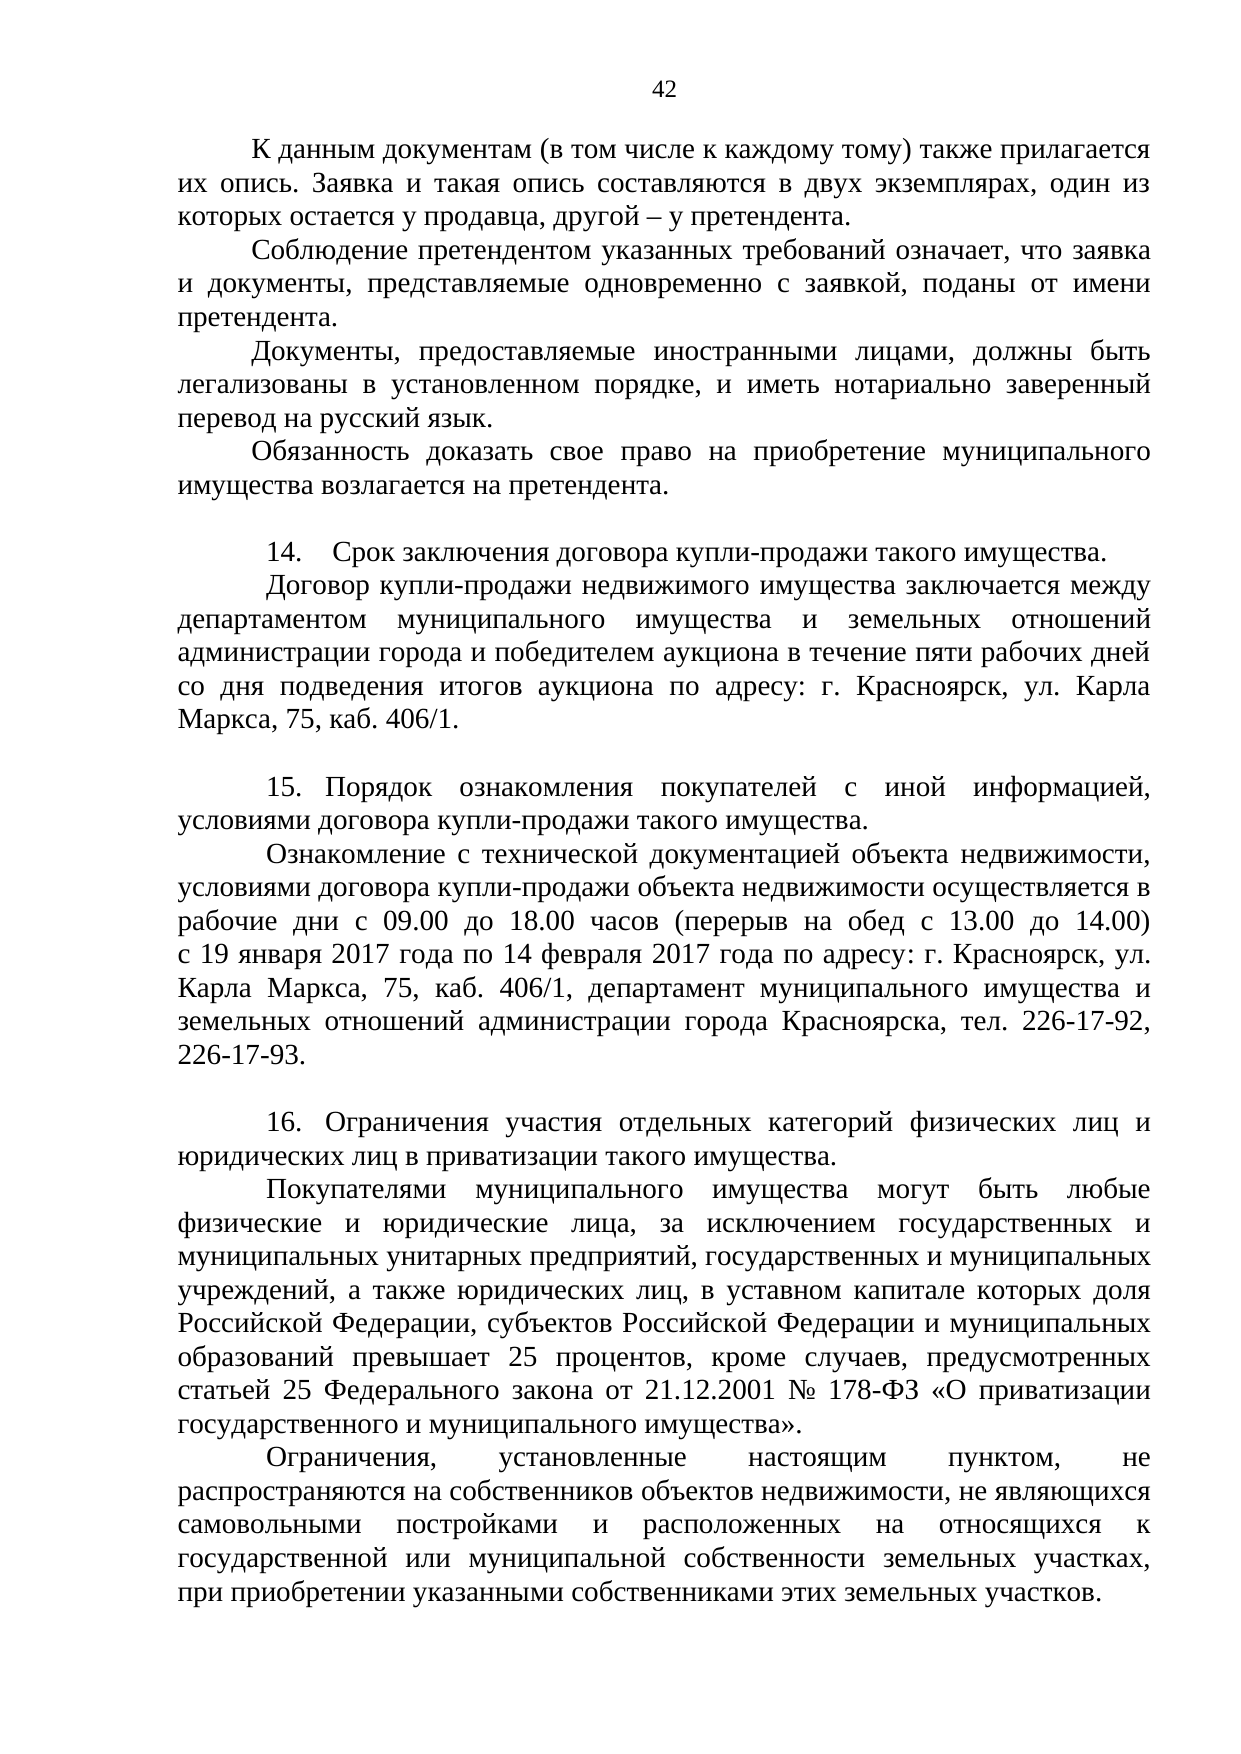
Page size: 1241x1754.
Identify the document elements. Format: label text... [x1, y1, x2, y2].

text Документы, предоставляемые иностранными лицами, должны быть легализованы в установленном порядке, и иметь нотариально заверенный перевод на русский язык. [177, 333, 1152, 433]
text Обязанность доказать свое право на приобретение муниципального имущества возлагается на претендента. [177, 433, 1152, 500]
list Ограничения участия отдельных категорий физических лиц и юридических лиц в приватизации такого имущества. [177, 1104, 1152, 1171]
text Ознакомление с технической документацией объекта недвижимости, условиями договора купли-продажи объекта недвижимости осуществляется в рабочие дни с 09.00 до 18.00 часов (перерыв на обед с 13.00 до 14.00) с 19 января 2017 года по 14 февраля 2017 года по адресу: г. Красноярск, ул. Карла Маркса, 75, каб. 406/1, департамент муниципального имущества и земельных отношений администрации города Красноярска, тел. 226-17-92, 226-17-93. [177, 836, 1152, 1071]
text Ограничения, установленные настоящим пунктом, не распространяются на собственников объектов недвижимости, не являющихся самовольными постройками и расположенных на относящихся к государственной или муниципальной собственности земельных участках, при приобретении указанными собственниками этих земельных участков. [177, 1439, 1152, 1607]
text Покупателями муниципального имущества могут быть любые физические и юридические лица, за исключением государственных и муниципальных унитарных предприятий, государственных и муниципальных учреждений, а также юридических лиц, в уставном капитале которых доля Российской Федерации, субъектов Российской Федерации и муниципальных образований превышает 25 процентов, кроме случаев, предусмотренных статьей 25 Федерального закона от 21.12.2001 № 178-ФЗ «О приватизации государственного и муниципального имущества». [177, 1171, 1152, 1439]
list Срок заключения договора купли-продажи такого имущества. [177, 534, 1152, 567]
text Договор купли-продажи недвижимого имущества заключается между департаментом муниципального имущества и земельных отношений администрации города и победителем аукциона в течение пяти рабочих дней со дня подведения итогов аукциона по адресу: г. Красноярск, ул. Карла Маркса, 75, каб. 406/1. [177, 567, 1152, 735]
text К данным документам (в том числе к каждому тому) также прилагается их опись. Заявка и такая опись составляются в двух экземплярах, один из которых остается у продавца, другой – у претендента. [177, 131, 1152, 232]
text Соблюдение претендентом указанных требований означает, что заявка и документы, представляемые одновременно с заявкой, поданы от имени претендента. [177, 232, 1152, 333]
list Порядок ознакомления покупателей с иной информацией, условиями договора купли-продажи такого имущества. [177, 769, 1152, 836]
